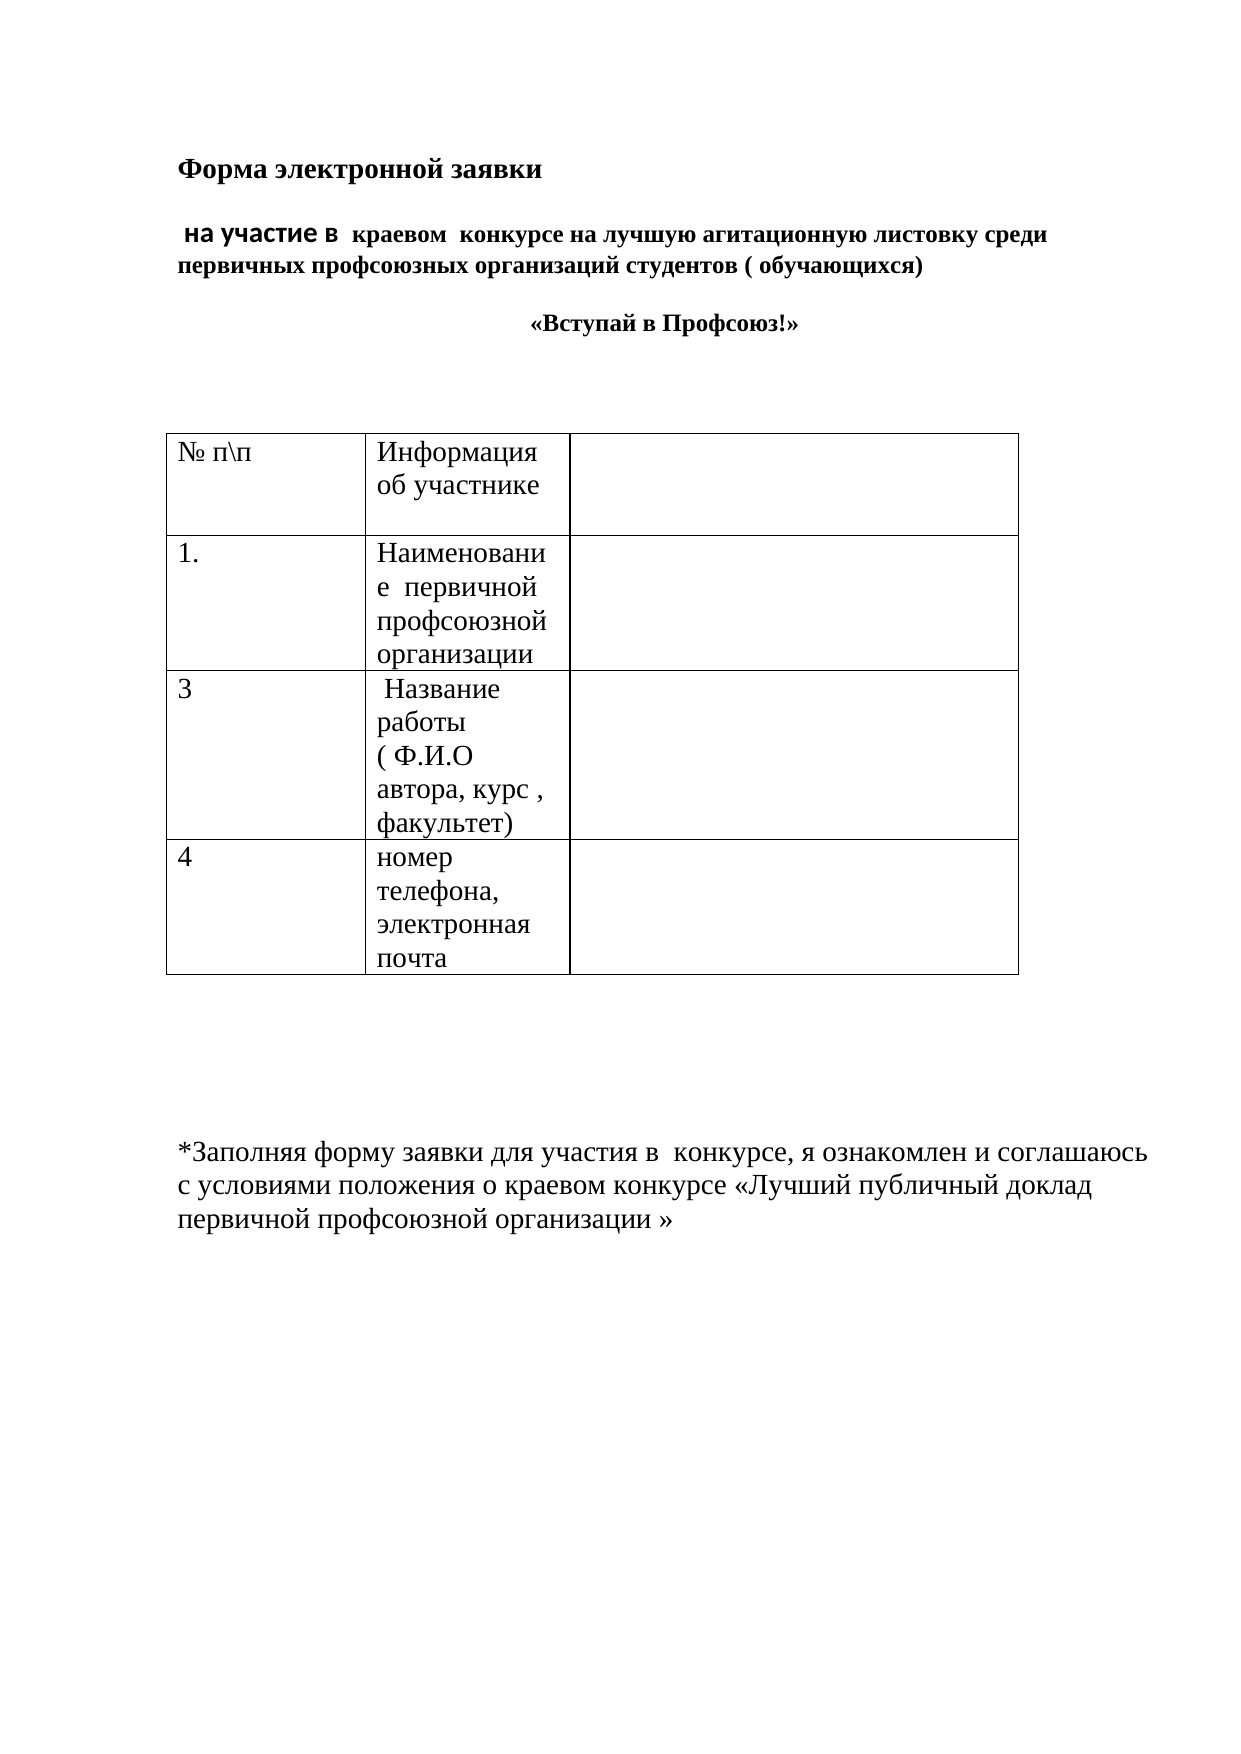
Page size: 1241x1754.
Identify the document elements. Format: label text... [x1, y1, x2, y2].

table_header [571, 434, 1018, 534]
table_cell 1. [167, 536, 365, 670]
table_cell [571, 536, 1018, 670]
table_cell Название работы ( Ф.И.О автора, курс , факультет) [366, 671, 569, 838]
table_header Информация об участнике [366, 434, 569, 534]
table_cell номер телефона, электронная почта [366, 840, 569, 974]
text Форма электронной заявки [177, 152, 1152, 185]
table_cell [571, 671, 1018, 838]
table_cell 3 [167, 671, 365, 838]
text «Вступай в Профсоюз!» [177, 308, 1152, 337]
text *Заполняя форму заявки для участия в конкурсе, я ознакомлен и соглашаюсь с условиями положения о краевом конкурсе «Лучший публичный доклад первичной профсоюзной организации » [177, 1134, 1152, 1234]
table_cell [571, 840, 1018, 974]
table_cell Наименование первичной профсоюзной организации [366, 536, 569, 670]
table_header № п\п [167, 434, 365, 534]
text на участие в краевом конкурсе на лучшую агитационную листовку среди первичных профсоюзных организаций студентов ( обучающихся) [177, 214, 1152, 279]
table_cell 4 [167, 840, 365, 974]
